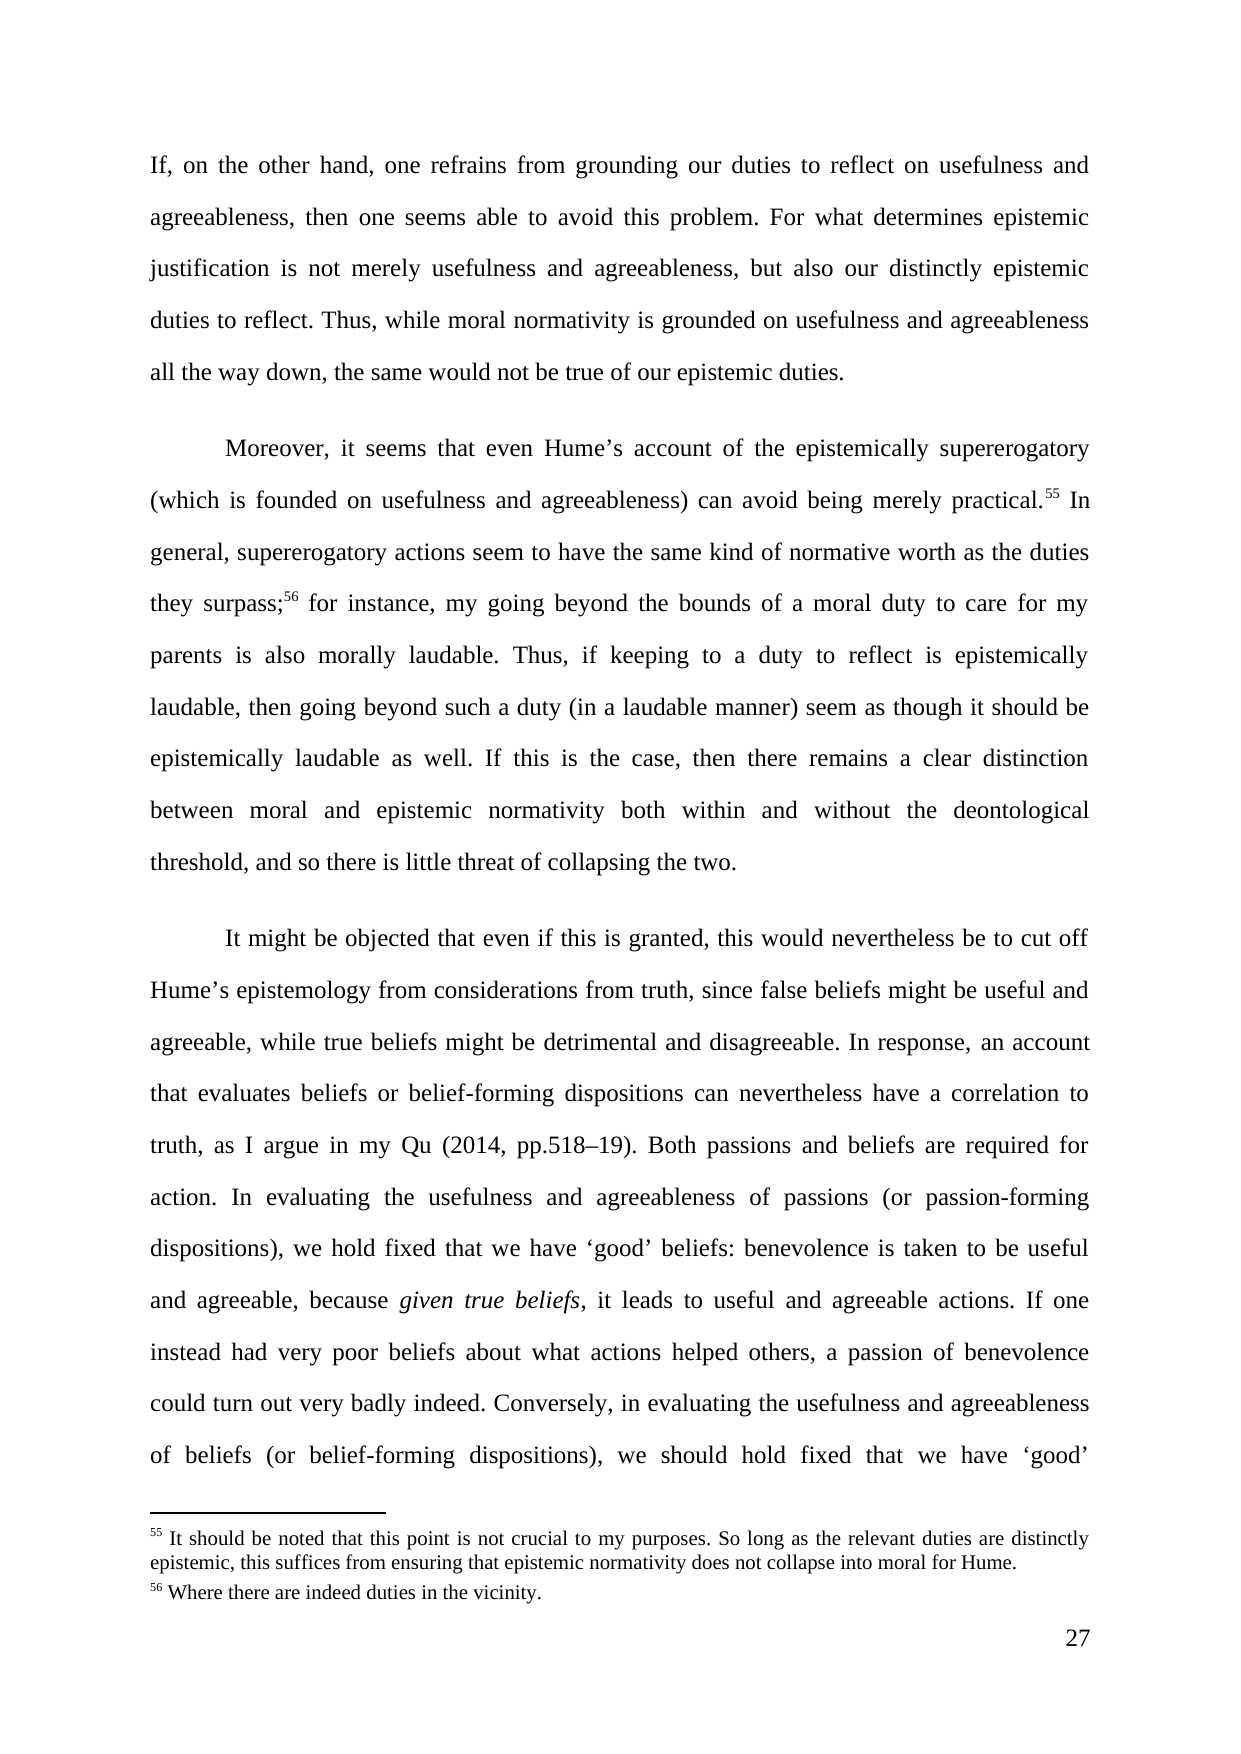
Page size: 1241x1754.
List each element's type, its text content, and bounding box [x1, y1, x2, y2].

text If, on the other hand, one refrains from grounding our duties to reflect on usefulness and agreeableness, then one seems able to avoid this problem. For what determines epistemic justification is not merely usefulness and agreeableness, but also our distinctly epistemic duties to reflect. Thus, while moral normativity is grounded on usefulness and agreeableness all the way down, the same would not be true of our epistemic duties. [150, 150, 1090, 385]
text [150, 923, 1090, 1469]
text Moreover, it seems that even Hume’s account of the epistemically supererogatory (which is founded on usefulness and agreeableness) can avoid being merely practical. In general, supererogatory actions seem to have the same kind of normative worth as the duties they surpass; for instance, my going beyond the bounds of a moral duty to care for my parents is also morally laudable. Thus, if keeping to a duty to reflect is epistemically laudable, then going beyond such a duty (in a laudable manner) seem as though it should be epistemically laudable as well. If this is the case, then there remains a clear distinction between moral and epistemic normativity both within and without the deontological threshold, and so there is little threat of collapsing the two. [150, 433, 1090, 875]
